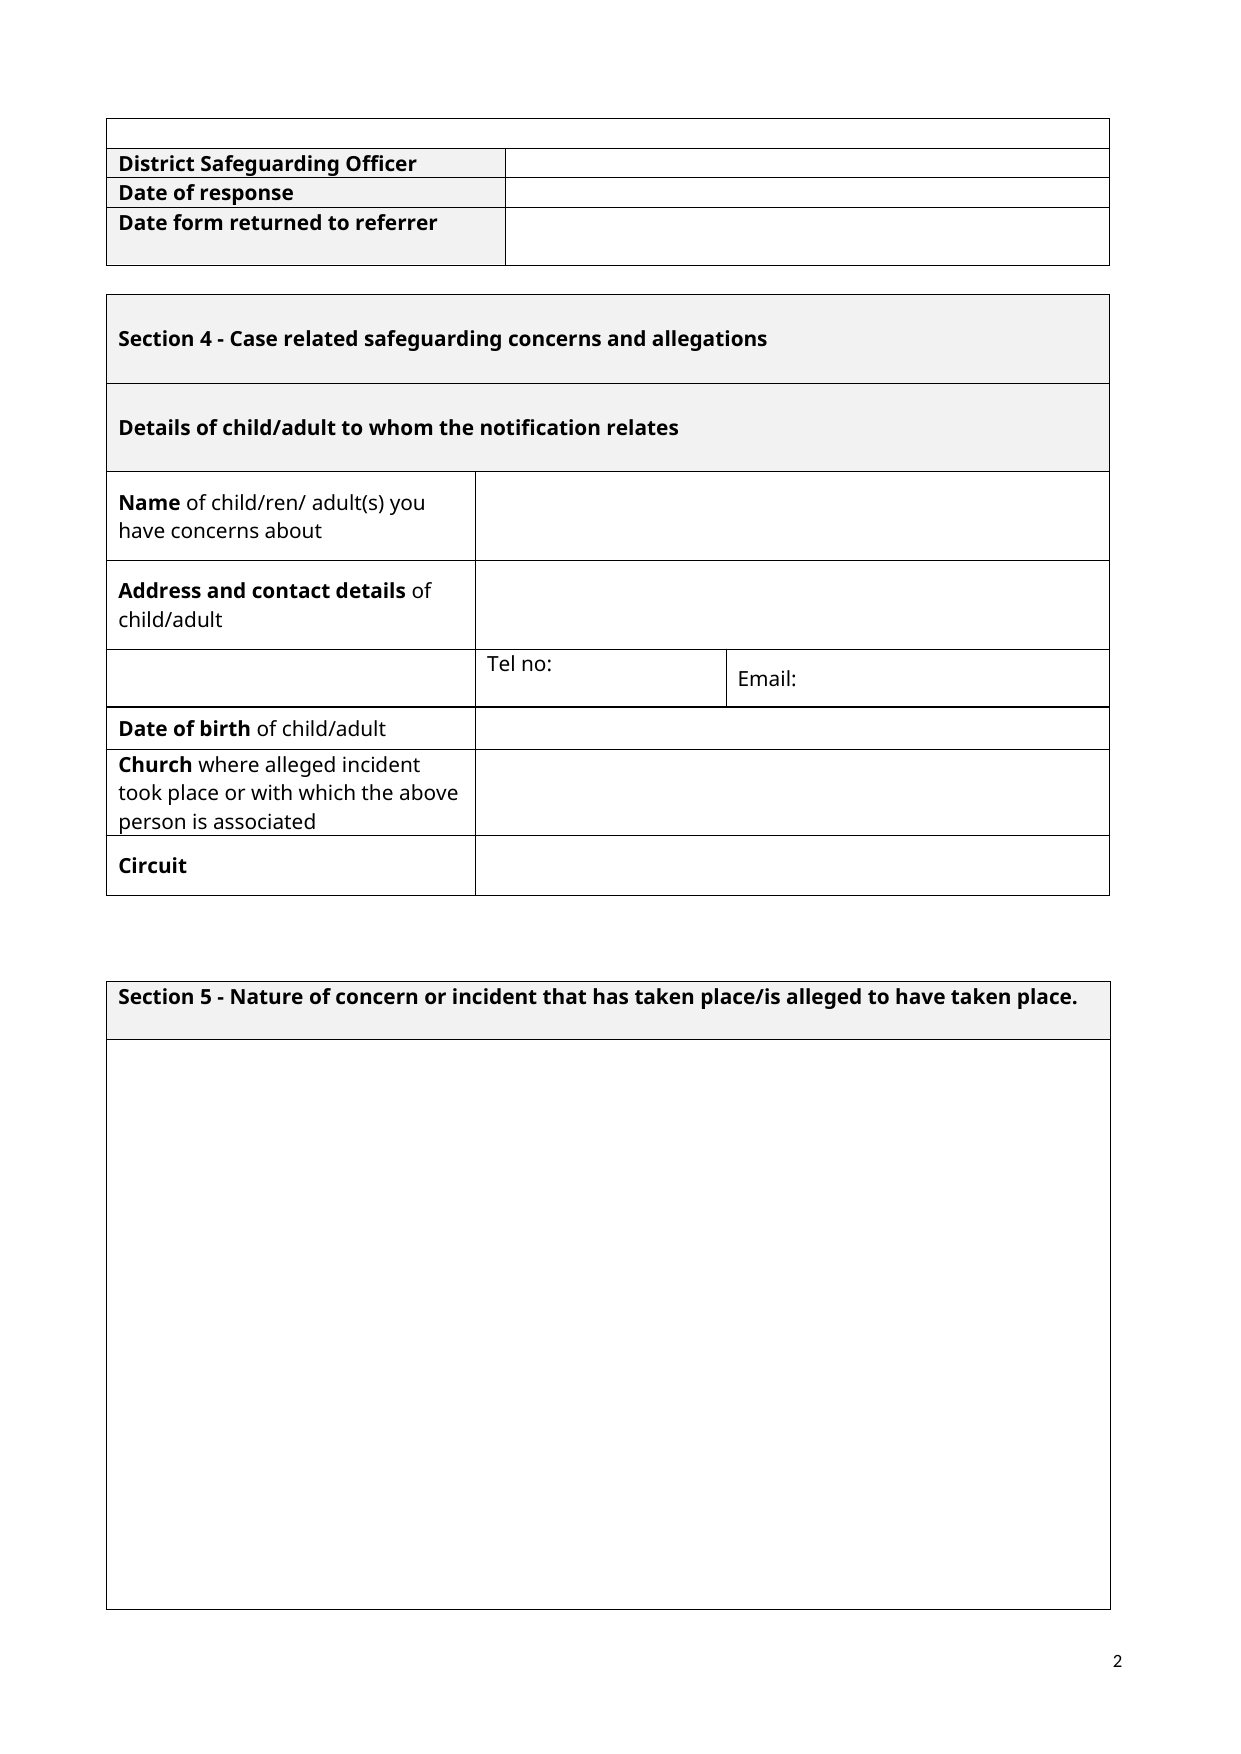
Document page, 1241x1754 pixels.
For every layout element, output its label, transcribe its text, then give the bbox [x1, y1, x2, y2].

table_cell [107, 1040, 1110, 1608]
table_cell Address and contact details of child/adult [107, 561, 475, 648]
table_cell [476, 836, 1109, 894]
table_cell [476, 472, 1109, 560]
table_cell District Safeguarding Officer [107, 149, 505, 177]
table_cell Tel no: [476, 650, 726, 706]
table_cell [476, 708, 1109, 749]
table_cell Date of birth of child/adult [107, 708, 475, 749]
table_header Section 4 - Case related safeguarding concerns and allegations [107, 295, 1109, 383]
table_cell [506, 178, 1109, 207]
table_cell [506, 149, 1109, 177]
table_cell Church where alleged incident took place or with which the above person is associated [107, 750, 475, 835]
table_cell Circuit [107, 836, 475, 894]
table_cell [476, 561, 1109, 648]
table_cell Name of child/ren/ adult(s) you have concerns about [107, 472, 475, 560]
table_cell [107, 119, 1109, 148]
table_header Section 5 - Nature of concern or incident that has taken place/is alleged to have taken place. [107, 982, 1110, 1039]
table_cell [476, 750, 1109, 835]
table_cell Details of child/adult to whom the notification relates [107, 384, 1109, 471]
table_cell Email: [727, 650, 1109, 706]
table_cell [107, 650, 475, 706]
table_cell [506, 208, 1109, 264]
table_cell Date form returned to referrer [107, 208, 505, 264]
table_cell Date of response [107, 178, 505, 207]
